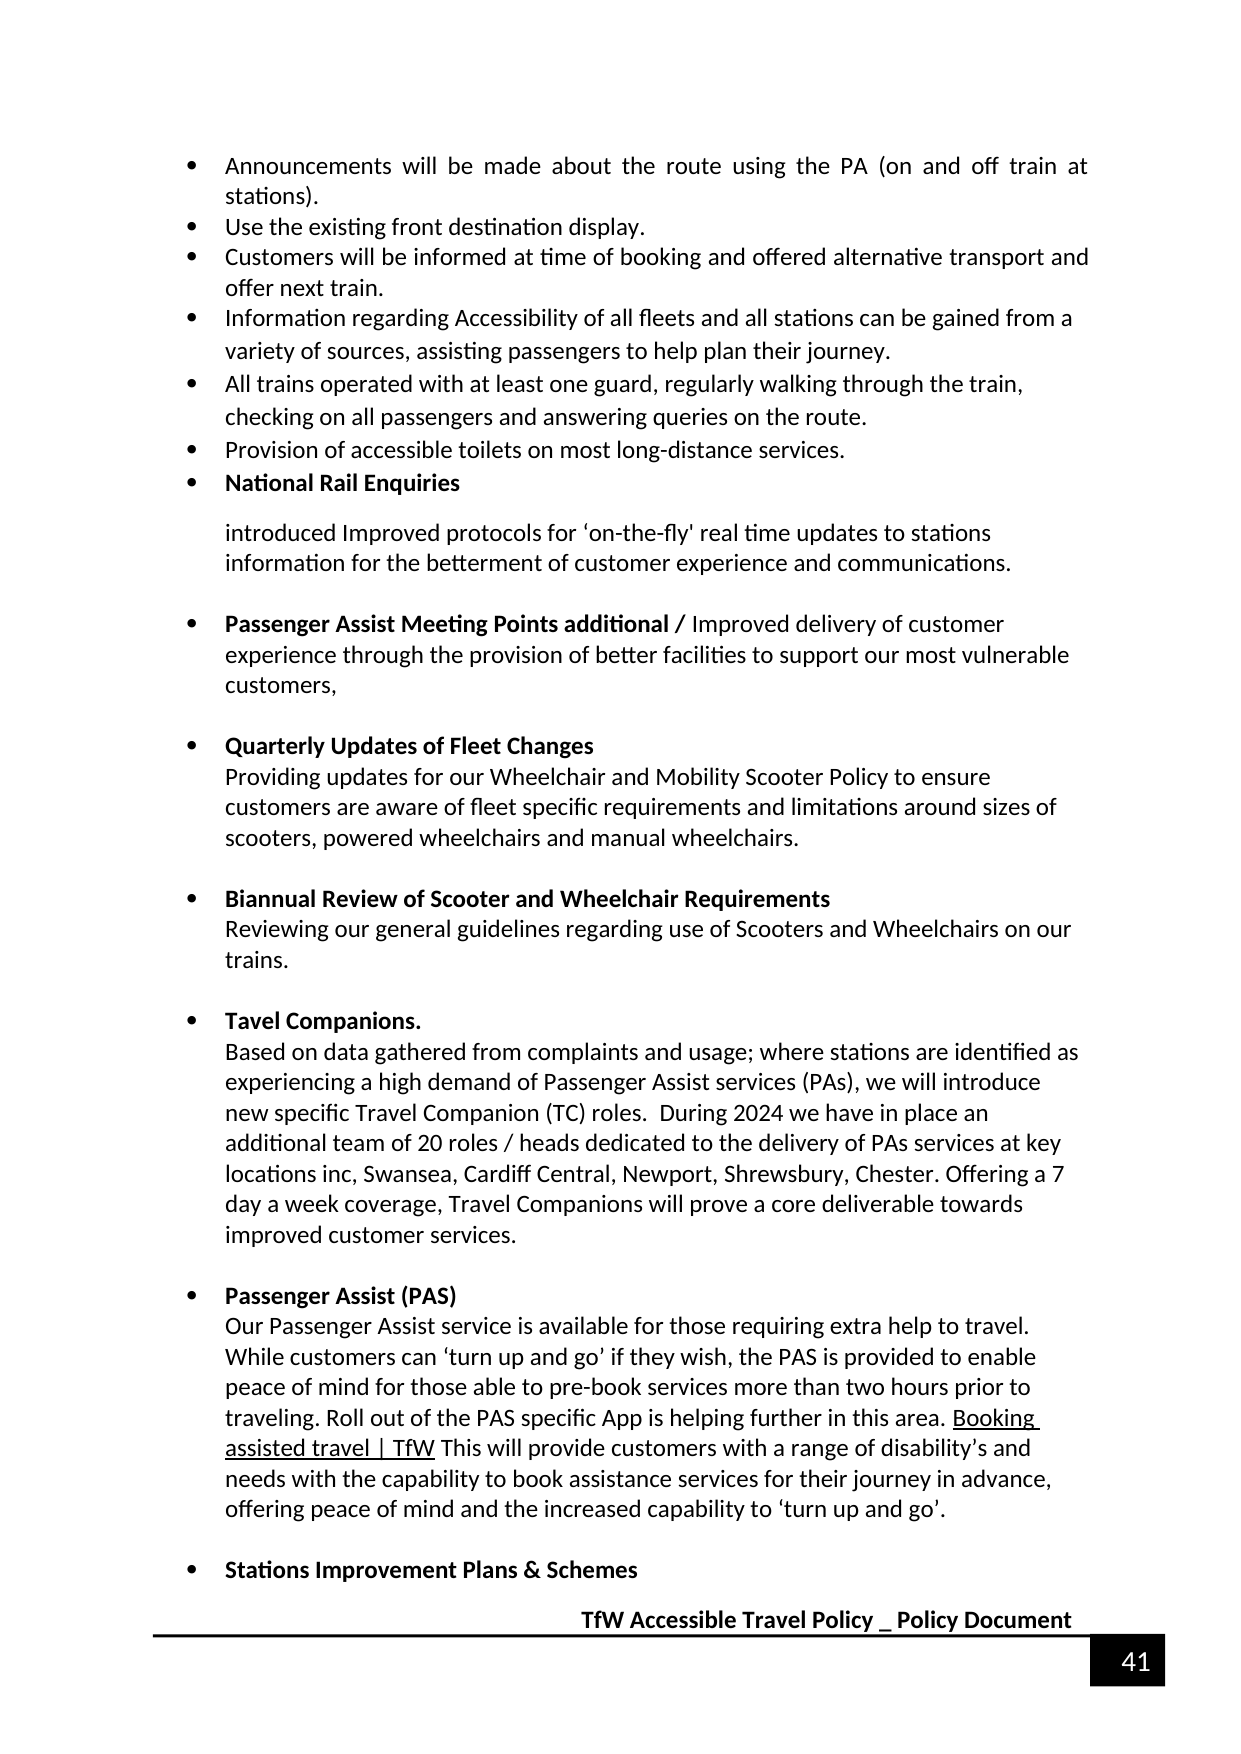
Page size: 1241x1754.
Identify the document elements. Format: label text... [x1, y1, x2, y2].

list Biannual Review of Scooter and Wheelchair Requirements [187, 883, 1090, 913]
list Use the existing front destination display. [187, 211, 1090, 242]
list Quarterly Updates of Fleet Changes [187, 730, 1090, 761]
list Tavel Companions. [187, 1005, 1090, 1036]
list Information regarding Accessibility of all fleets and all stations can be gained from a variety of sources, assisting passengers to help plan their journey. [187, 303, 1090, 366]
text Providing updates for our Wheelchair and Mobility Scooter Policy to ensure customers are aware of fleet specific requirements and limitations around sizes of scooters, powered wheelchairs and manual wheelchairs. [225, 761, 1090, 852]
text Reviewing our general guidelines regarding use of Scooters and Wheelchairs on our trains. [225, 913, 1090, 974]
text Based on data gathered from complaints and usage; where stations are identified as experiencing a high demand of Passenger Assist services (PAs), we will introduce new specific Travel Companion (TC) roles. During 2024 we have in place an additional team of 20 roles / heads dedicated to the delivery of PAs services at key locations inc, Swansea, Cardiff Central, Newport, Shrewsbury, Chester. Offering a 7 day a week coverage, Travel Companions will prove a core deliverable towards improved customer services. [225, 1036, 1090, 1249]
list Customers will be informed at time of booking and offered alternative transport and offer next train. [187, 242, 1090, 303]
text introduced Improved protocols for ‘on-the-fly' real time updates to stations information for the betterment of customer experience and communications. [225, 517, 1090, 578]
list All trains operated with at least one guard, regularly walking through the train, checking on all passengers and answering queries on the route. [187, 368, 1090, 432]
list Provision of accessible toilets on most long-distance services. [187, 434, 1090, 465]
list Passenger Assist Meeting Points additional / Improved delivery of customer experience through the provision of better facilities to support our most vulnerable customers, [187, 608, 1090, 700]
list Announcements will be made about the route using the PA (on and off train at stations). [187, 150, 1090, 211]
list Stations Improvement Plans & Schemes [187, 1554, 1090, 1585]
list Passenger Assist (PAS) [187, 1280, 1090, 1310]
text Our Passenger Assist service is available for those requiring extra help to travel. While customers can ‘turn up and go’ if they wish, the PAS is provided to enable peace of mind for those able to pre-book services more than two hours prior to traveling. Roll out of the PAS specific App is helping further in this area. Booking assisted travel | TfW This will provide customers with a range of disability’s and needs with the capability to book assistance services for their journey in advance, offering peace of mind and the increased capability to ‘turn up and go’. [225, 1310, 1090, 1524]
list National Rail Enquiries [187, 467, 1090, 498]
